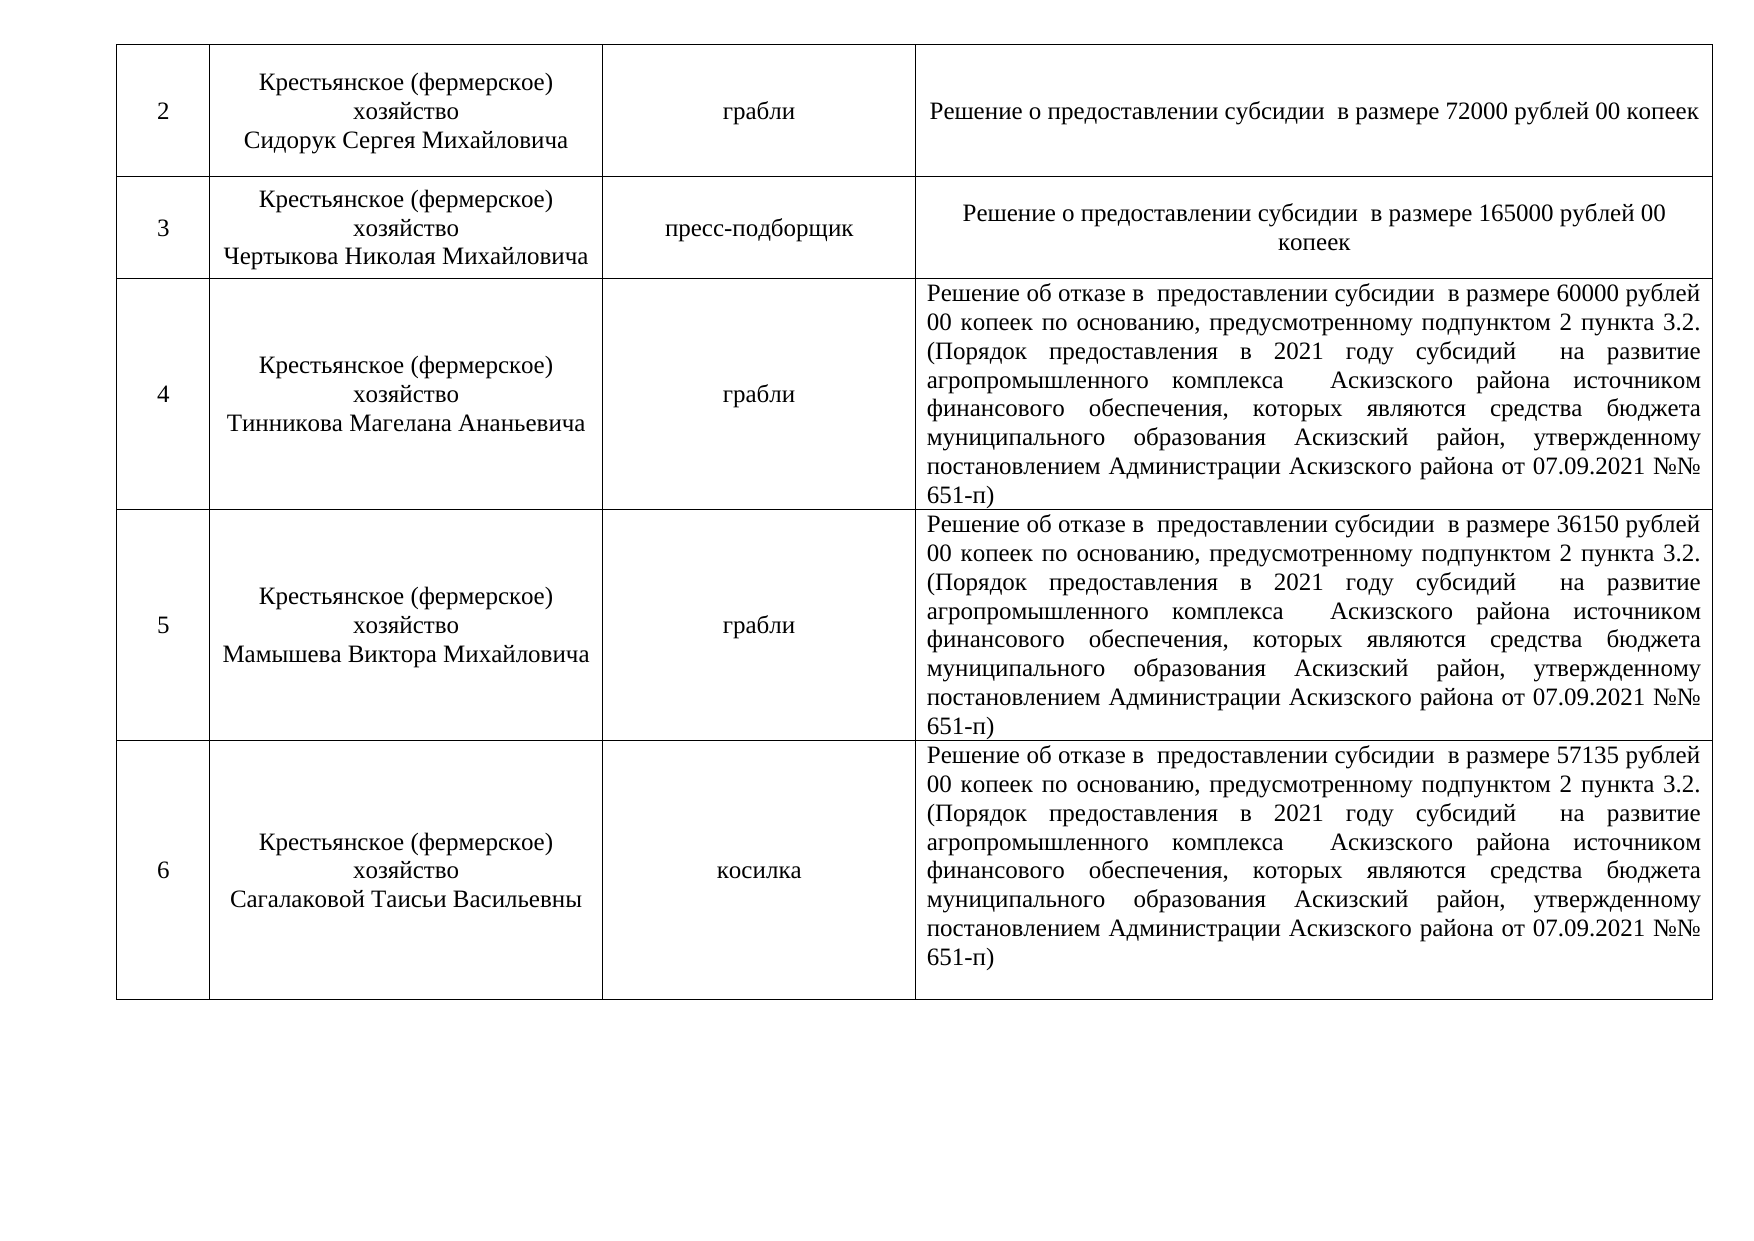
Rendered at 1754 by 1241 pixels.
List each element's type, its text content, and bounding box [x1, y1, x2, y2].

table_cell Решение о предоставлении субсидии в размере 72000 рублей 00 копеек [916, 45, 1712, 176]
table_cell Крестьянское (фермерское) хозяйство Сагалаковой Таисьи Васильевны [210, 741, 602, 999]
table_cell Крестьянское (фермерское) хозяйство Мамышева Виктора Михайловича [210, 510, 602, 739]
table_cell 5 [117, 510, 209, 739]
table_cell грабли [603, 45, 915, 176]
table_cell косилка [603, 741, 915, 999]
table_cell Крестьянское (фермерское) хозяйство Тинникова Магелана Ананьевича [210, 279, 602, 508]
table_cell 6 [117, 741, 209, 999]
table_cell Решение об отказе в предоставлении субсидии в размере 36150 рублей 00 копеек по основанию, предусмотренному подпунктом 2 пункта 3.2. (Порядок предоставления в 2021 году субсидий на развитие агропромышленного комплекса Аскизского района источником финансового обеспечения, которых являются средства бюджета муниципального образования Аскизский район, утвержденному постановлением Администрации Аскизского района от 07.09.2021 №№ 651-п) [916, 510, 1712, 739]
table_cell Крестьянское (фермерское) хозяйство Чертыкова Николая Михайловича [210, 177, 602, 277]
table_cell 3 [117, 177, 209, 277]
table_cell Крестьянское (фермерское) хозяйство Сидорук Сергея Михайловича [210, 45, 602, 176]
table_cell 4 [117, 279, 209, 508]
table_cell 2 [117, 45, 209, 176]
table_cell Решение о предоставлении субсидии в размере 165000 рублей 00 копеек [916, 177, 1712, 277]
table_cell Решение об отказе в предоставлении субсидии в размере 60000 рублей 00 копеек по основанию, предусмотренному подпунктом 2 пункта 3.2. (Порядок предоставления в 2021 году субсидий на развитие агропромышленного комплекса Аскизского района источником финансового обеспечения, которых являются средства бюджета муниципального образования Аскизский район, утвержденному постановлением Администрации Аскизского района от 07.09.2021 №№ 651-п) [916, 279, 1712, 508]
table_cell Решение об отказе в предоставлении субсидии в размере 57135 рублей 00 копеек по основанию, предусмотренному подпунктом 2 пункта 3.2. (Порядок предоставления в 2021 году субсидий на развитие агропромышленного комплекса Аскизского района источником финансового обеспечения, которых являются средства бюджета муниципального образования Аскизский район, утвержденному постановлением Администрации Аскизского района от 07.09.2021 №№ 651-п) [916, 741, 1712, 999]
table_cell грабли [603, 510, 915, 739]
table_cell грабли [603, 279, 915, 508]
table_cell пресс-подборщик [603, 177, 915, 277]
